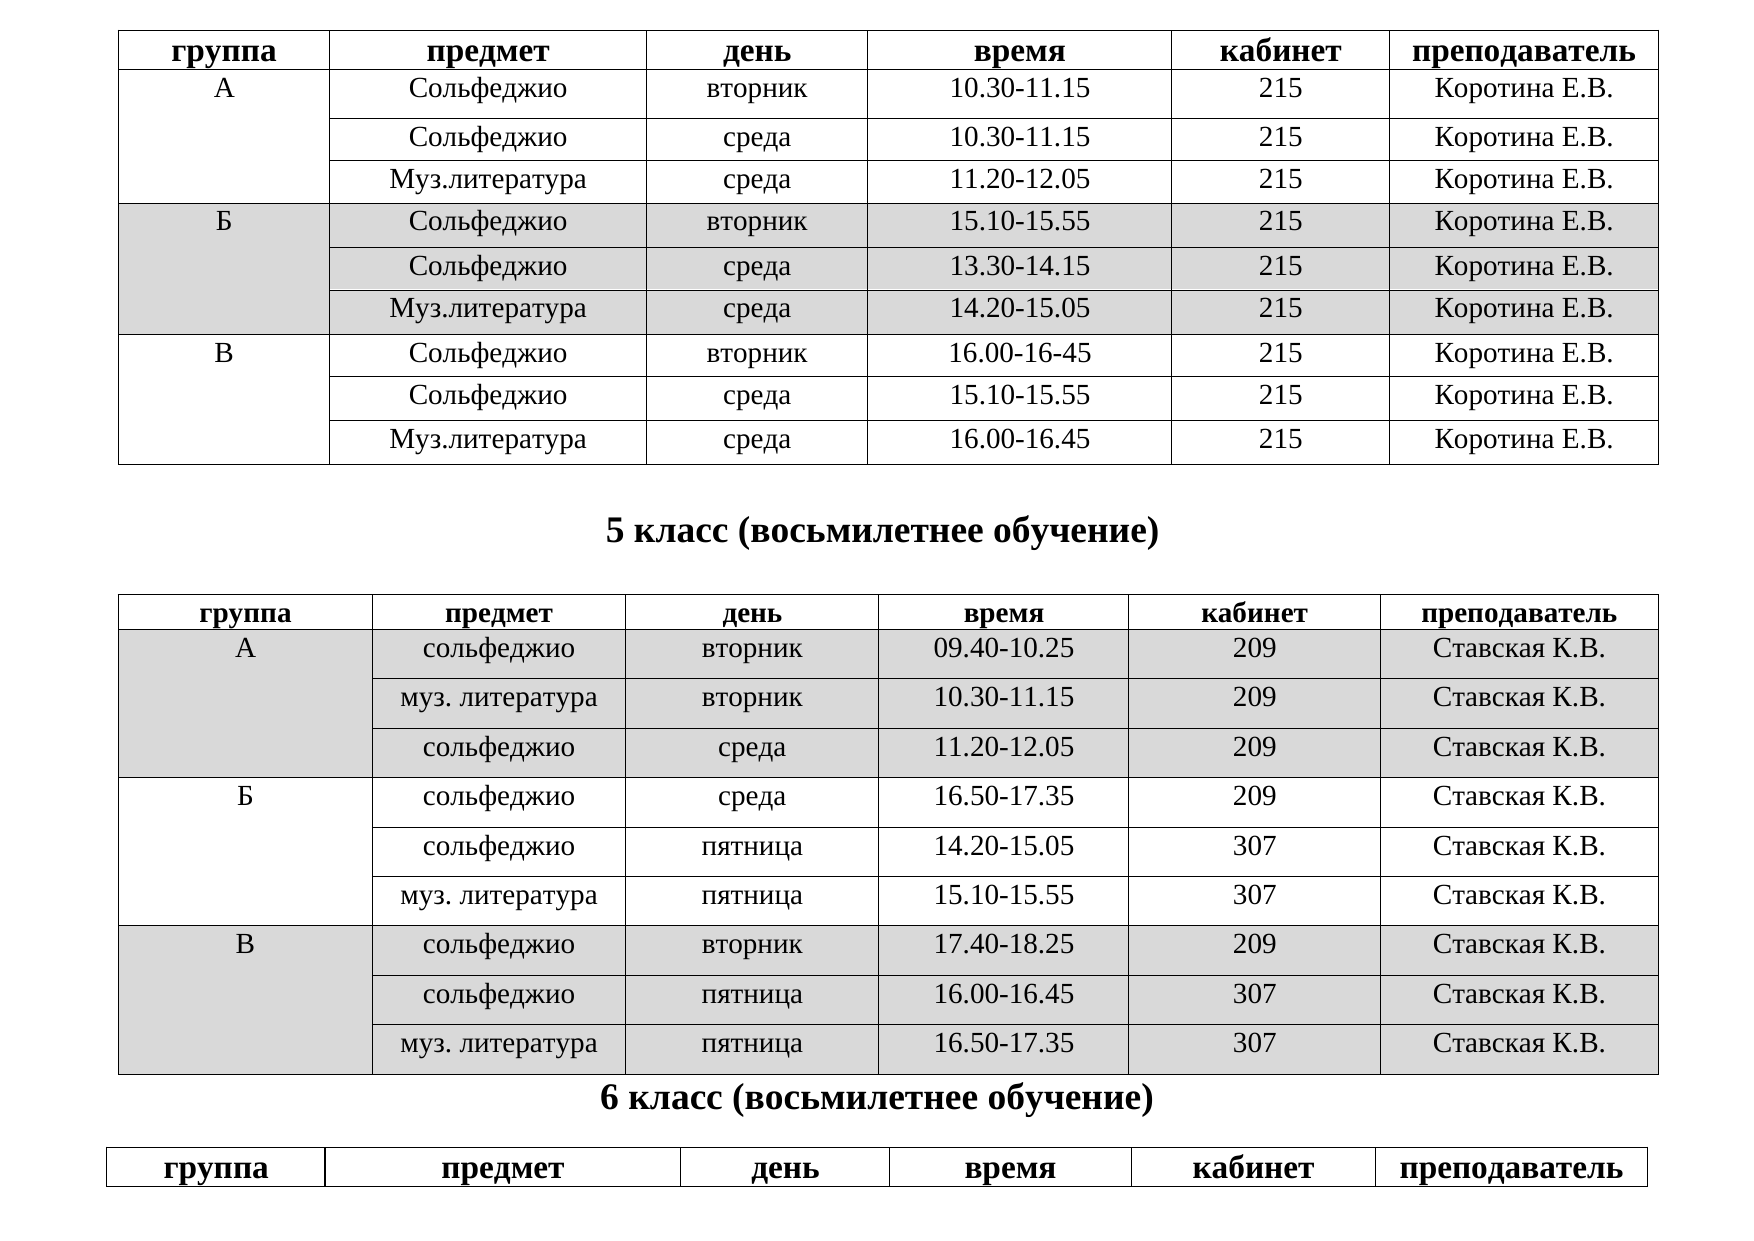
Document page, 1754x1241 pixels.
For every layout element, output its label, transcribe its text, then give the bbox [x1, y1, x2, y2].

table_cell среда [647, 248, 867, 289]
table_cell Коротина Е.В. [1390, 377, 1658, 420]
table_header группа [119, 595, 372, 629]
table_header преподаватель [1376, 1148, 1647, 1186]
table_cell пятница [626, 1025, 878, 1074]
table_cell 215 [1172, 204, 1389, 247]
table_cell 215 [1172, 119, 1389, 160]
table_cell пятница [626, 828, 878, 876]
table_header время [890, 1148, 1131, 1186]
table_cell Сольфеджио [330, 70, 646, 118]
table_cell А [119, 630, 372, 777]
table_header преподаватель [1390, 31, 1658, 69]
table_cell 215 [1172, 70, 1389, 118]
table_cell 209 [1129, 630, 1380, 678]
table_cell 16.00-16.45 [879, 976, 1128, 1024]
table_cell 11.20-12.05 [868, 161, 1171, 202]
table_cell сольфеджио [373, 828, 625, 876]
table_cell 215 [1172, 291, 1389, 334]
table_cell 209 [1129, 778, 1380, 827]
table_cell пятница [626, 877, 878, 925]
table_cell Сольфеджио [330, 335, 646, 376]
table_cell Ставская К.В. [1381, 630, 1658, 678]
table_cell Муз.литература [330, 161, 646, 202]
table_cell 215 [1172, 421, 1389, 464]
table_cell вторник [626, 630, 878, 678]
table_cell вторник [647, 335, 867, 376]
table_cell А [119, 70, 329, 202]
table_cell 09.40-10.25 [879, 630, 1128, 678]
table_cell Ставская К.В. [1381, 828, 1658, 876]
table_cell 10.30-11.15 [879, 679, 1128, 728]
table_cell среда [626, 729, 878, 777]
table_cell среда [626, 778, 878, 827]
table_cell 14.20-15.05 [879, 828, 1128, 876]
table_cell Ставская К.В. [1381, 926, 1658, 975]
table_cell 215 [1172, 161, 1389, 202]
table_cell среда [647, 291, 867, 334]
table_cell 307 [1129, 828, 1380, 876]
table_cell Ставская К.В. [1381, 679, 1658, 728]
table_cell Коротина Е.В. [1390, 421, 1658, 464]
table_header группа [107, 1148, 324, 1186]
table_cell 215 [1172, 248, 1389, 289]
table_cell 209 [1129, 729, 1380, 777]
table_cell 15.10-15.55 [879, 877, 1128, 925]
table_cell вторник [626, 926, 878, 975]
table_header кабинет [1172, 31, 1389, 69]
table_cell 15.10-15.55 [868, 377, 1171, 420]
table_cell Коротина Е.В. [1390, 291, 1658, 334]
table_cell вторник [626, 679, 878, 728]
table_cell среда [647, 161, 867, 202]
table_cell Коротина Е.В. [1390, 204, 1658, 247]
table_header день [647, 31, 867, 69]
table_cell 10.30-11.15 [868, 70, 1171, 118]
table_cell Муз.литература [330, 421, 646, 464]
table_header предмет [330, 31, 646, 69]
table_cell Ставская К.В. [1381, 976, 1658, 1024]
table_cell 307 [1129, 976, 1380, 1024]
table_header преподаватель [1381, 595, 1658, 629]
text 5 класс (восьмилетнее обучение) [118, 508, 1636, 551]
table_cell 16.50-17.35 [879, 778, 1128, 827]
table_header предмет [373, 595, 625, 629]
table_cell пятница [626, 976, 878, 1024]
table_header предмет [326, 1148, 680, 1186]
table_cell Коротина Е.В. [1390, 119, 1658, 160]
table_cell сольфеджио [373, 729, 625, 777]
table_header время [868, 31, 1171, 69]
table_cell 15.10-15.55 [868, 204, 1171, 247]
table_cell среда [647, 119, 867, 160]
table_cell сольфеджио [373, 630, 625, 678]
table_cell В [119, 335, 329, 464]
table_cell 13.30-14.15 [868, 248, 1171, 289]
table_cell 209 [1129, 926, 1380, 975]
table_cell сольфеджио [373, 976, 625, 1024]
table_cell среда [647, 421, 867, 464]
table_cell 14.20-15.05 [868, 291, 1171, 334]
table_cell сольфеджио [373, 778, 625, 827]
table_cell В [119, 926, 372, 1074]
table_cell 10.30-11.15 [868, 119, 1171, 160]
table_cell 16.50-17.35 [879, 1025, 1128, 1074]
table_header группа [119, 31, 329, 69]
table_cell 215 [1172, 377, 1389, 420]
table_cell Муз.литература [330, 291, 646, 334]
table_cell Сольфеджио [330, 119, 646, 160]
table_cell 11.20-12.05 [879, 729, 1128, 777]
table_cell Сольфеджио [330, 248, 646, 289]
table_header день [626, 595, 878, 629]
table_cell 16.00-16-45 [868, 335, 1171, 376]
table_cell Коротина Е.В. [1390, 161, 1658, 202]
table_cell 17.40-18.25 [879, 926, 1128, 975]
table_cell 307 [1129, 1025, 1380, 1074]
table_cell Коротина Е.В. [1390, 248, 1658, 289]
table_header время [879, 595, 1128, 629]
table_cell муз. литература [373, 877, 625, 925]
table_cell муз. литература [373, 679, 625, 728]
table_cell среда [647, 377, 867, 420]
table_cell Сольфеджио [330, 377, 646, 420]
table_cell муз. литература [373, 1025, 625, 1074]
table_cell 209 [1129, 679, 1380, 728]
table_cell Б [119, 204, 329, 334]
table_cell Ставская К.В. [1381, 778, 1658, 827]
table_cell Ставская К.В. [1381, 877, 1658, 925]
table_cell Сольфеджио [330, 204, 646, 247]
table_cell Ставская К.В. [1381, 1025, 1658, 1074]
text 6 класс (восьмилетнее обучение) [118, 1075, 1636, 1118]
table_cell 307 [1129, 877, 1380, 925]
table_cell Ставская К.В. [1381, 729, 1658, 777]
table_cell сольфеджио [373, 926, 625, 975]
table_cell вторник [647, 70, 867, 118]
table_cell 16.00-16.45 [868, 421, 1171, 464]
table_cell Б [119, 778, 372, 925]
table_cell Коротина Е.В. [1390, 335, 1658, 376]
table_header кабинет [1129, 595, 1380, 629]
table_cell 215 [1172, 335, 1389, 376]
table_cell Коротина Е.В. [1390, 70, 1658, 118]
table_header день [681, 1148, 889, 1186]
table_cell вторник [647, 204, 867, 247]
table_header кабинет [1132, 1148, 1375, 1186]
